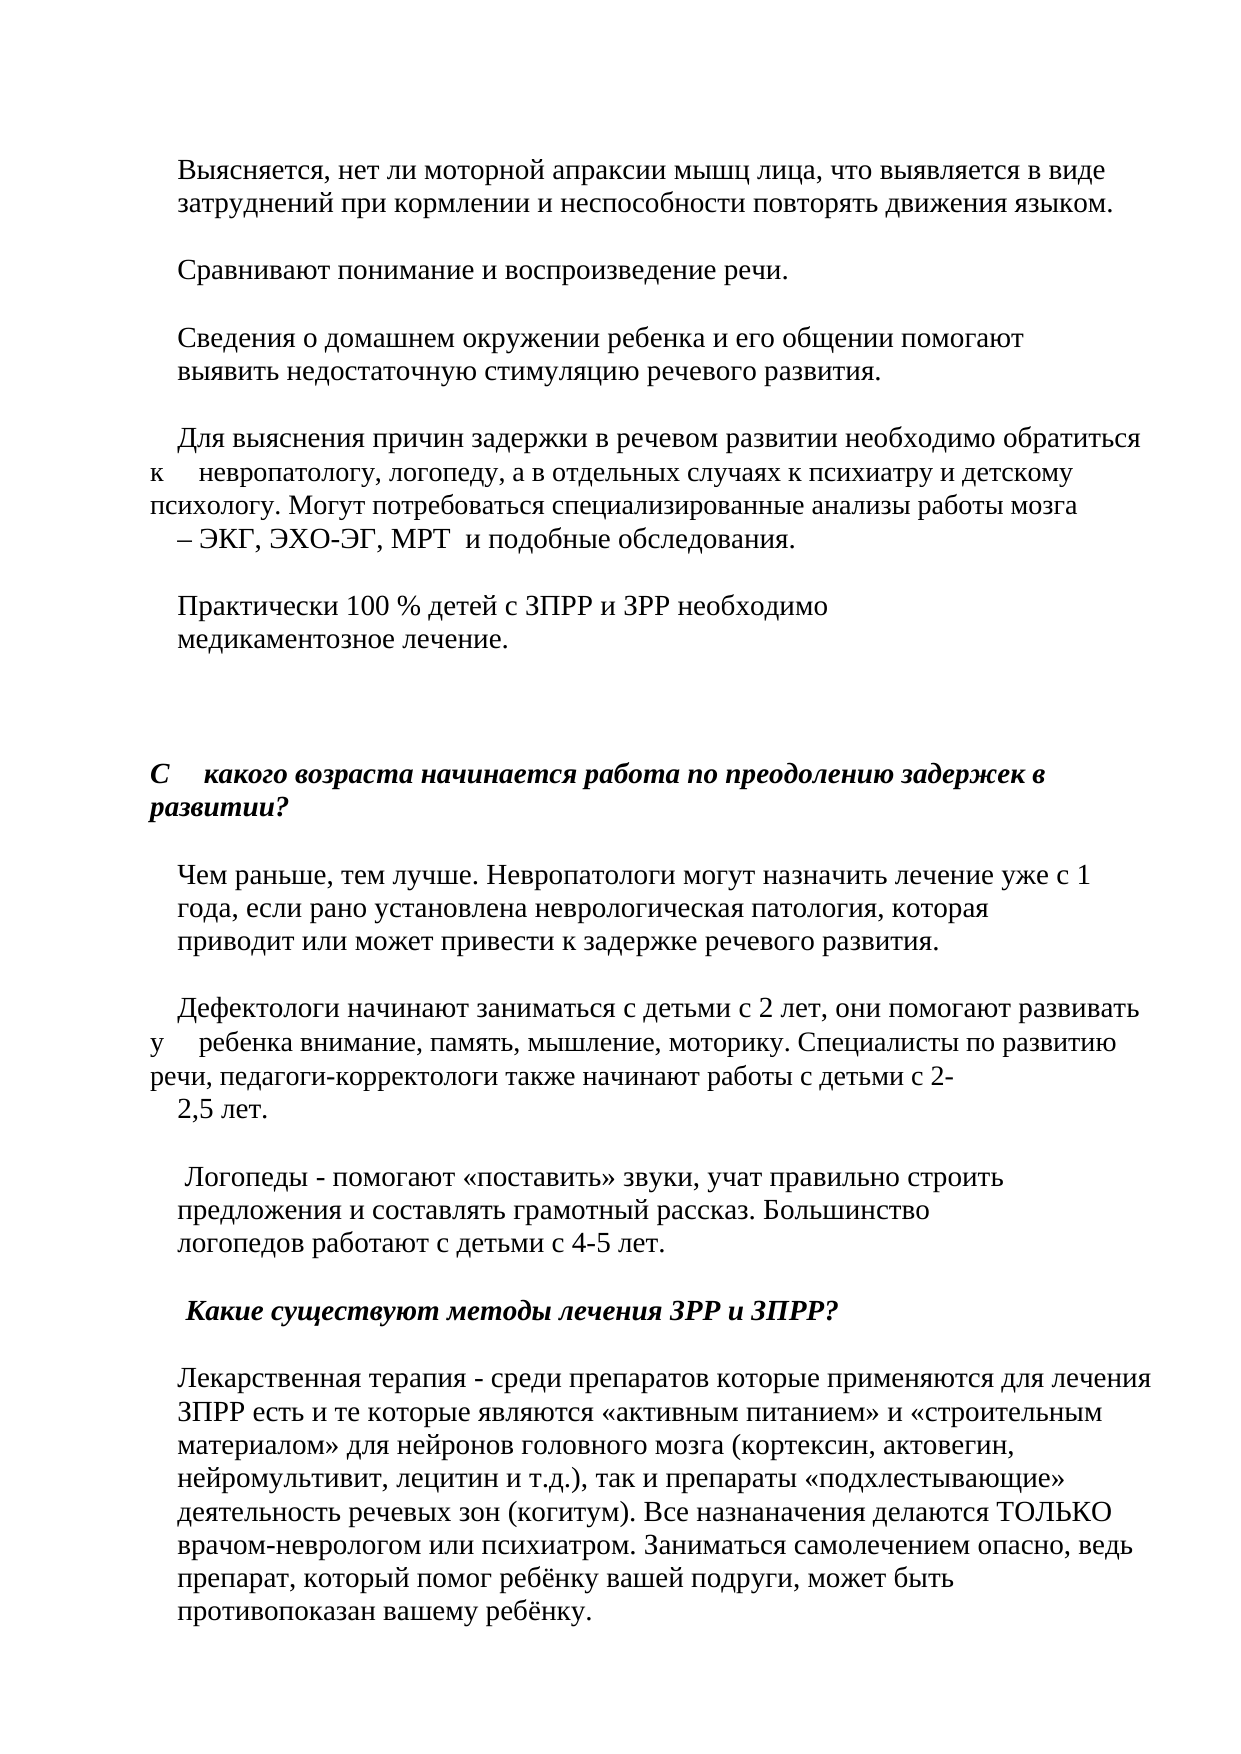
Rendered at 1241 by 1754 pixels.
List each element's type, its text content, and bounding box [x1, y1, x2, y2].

list ребенка внимание, память, мышление, моторику. Специалисты по развитию речи, педагоги-корректологи также начинают работы с детьми с 2- [150, 1025, 1152, 1091]
text Сравнивают понимание и воспроизведение речи. [177, 252, 1152, 286]
text 2,5 лет. [177, 1092, 1152, 1125]
text Для выяснения причин задержки в речевом развитии необходимо обратиться [177, 420, 1152, 453]
list невропатологу, логопеду, а в отдельных случаях к психиатру и детскому психологу. Могут потребоваться специализированные анализы работы мозга [150, 455, 1152, 521]
text Выясняется, нет ли моторной апраксии мышц лица, что выявляется в виде затруднений при кормлении и неспособности повторять движения языком. [177, 153, 1115, 219]
text Чем раньше, тем лучше. Невропатологи могут назначить лечение уже с 1 года, если рано установлена неврологическая патология, которая приводит или может привести к задержке речевого развития. [177, 858, 1113, 956]
text Логопеды - помогают «поставить» звуки, учат правильно строить предложения и составлять грамотный рассказ. Большинство логопедов работают с детьми с 4-5 лет. [177, 1160, 1065, 1259]
list какого возраста начинается работа по преодолению задержек в развитии? [150, 757, 1152, 823]
text Сведения о домашнем окружении ребенка и его общении помогают выявить недостаточную стимуляцию речевого развития. [177, 321, 1133, 386]
text Практически 100 % детей с ЗПРР и ЗРР необходимо медикаментозное лечение. [177, 589, 1052, 655]
text Дефектологи начинают заниматься с детьми с 2 лет, они помогают развивать [177, 991, 1152, 1024]
text Лекарственная терапия - среди препаратов которые применяются для лечения ЗПРР есть и те которые являются «активным питанием» и «строительным материалом» для нейронов головного мозга (кортексин, актовегин, нейромультивит, лецитин и т.д.), так и препараты «подхлестывающие» деятельность речевых зон (когитум). Все назнаначения делаются ТОЛЬКО врачом-неврологом или психиатром. Заниматься самолечением опасно, ведь препарат, который помог ребёнку вашей подруги, может быть противопоказан вашему ребёнку. [177, 1361, 1152, 1627]
text Какие существуют методы лечения ЗРР и ЗПРР? [185, 1293, 1152, 1326]
text – ЭКГ, ЭХО-ЭГ, МРТ и подобные обследования. [177, 521, 1152, 555]
